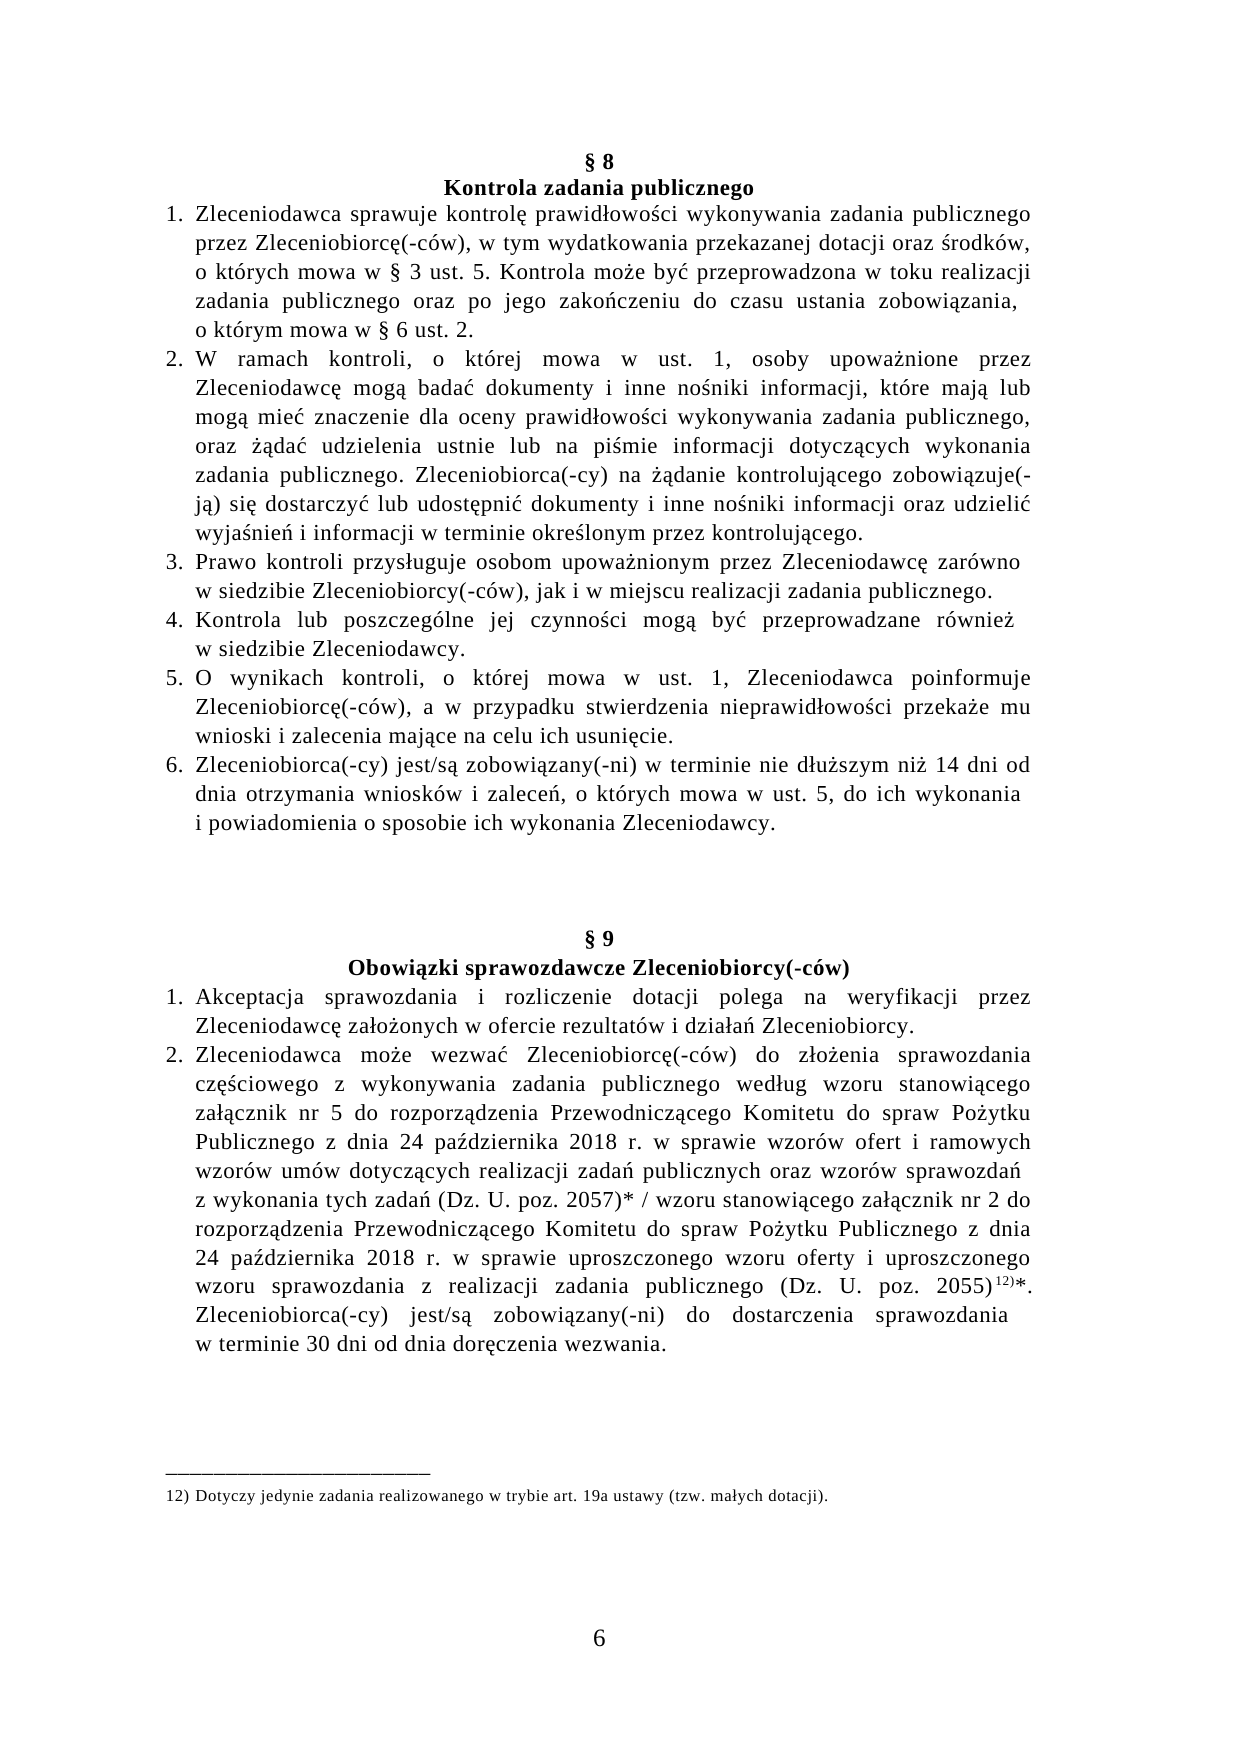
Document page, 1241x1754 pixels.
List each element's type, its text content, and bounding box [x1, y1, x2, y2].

text Kontrola zadania publicznego [166, 174, 1032, 200]
text § 9 [166, 925, 1032, 951]
text 1. Akceptacja sprawozdania i rozliczenie dotacji polega na weryfikacji przez Zleceniodawcę założonych w ofercie rezultatów i działań Zleceniobiorcy. [166, 983, 1032, 1038]
text § 8 [166, 148, 1032, 174]
text 12) Dotyczy jedynie zadania realizowanego w trybie art. 19a ustawy (tzw. małych dotacji). [166, 1486, 1032, 1505]
text 3. Prawo kontroli przysługuje osobom upoważnionym przez Zleceniodawcę zarówno w siedzibie Zleceniobiorcy(-ców), jak i w miejscu realizacji zadania publicznego. [166, 548, 1032, 603]
text 2. W ramach kontroli, o której mowa w ust. 1, osoby upoważnione przez Zleceniodawcę mogą badać dokumenty i inne nośniki informacji, które mają lub mogą mieć znaczenie dla oceny prawidłowości wykonywania zadania publicznego, oraz żądać udzielenia ustnie lub na piśmie informacji dotyczących wykonania zadania publicznego. Zleceniobiorca(-cy) na żądanie kontrolującego zobowiązuje(-ją) się dostarczyć lub udostępnić dokumenty i inne nośniki informacji oraz udzielić wyjaśnień i informacji w terminie określonym przez kontrolującego. [166, 345, 1032, 545]
text 4. Kontrola lub poszczególne jej czynności mogą być przeprowadzane również w siedzibie Zleceniodawcy. [166, 606, 1032, 661]
text ______________________ [166, 1451, 1032, 1477]
text 1. Zleceniodawca sprawuje kontrolę prawidłowości wykonywania zadania publicznego przez Zleceniobiorcę(-ców), w tym wydatkowania przekazanej dotacji oraz środków, o których mowa w § 3 ust. 5. Kontrola może być przeprowadzona w toku realizacji zadania publicznego oraz po jego zakończeniu do czasu ustania zobowiązania, o którym mowa w § 6 ust. 2. [166, 200, 1032, 343]
text 6. Zleceniobiorca(-cy) jest/są zobowiązany(-ni) w terminie nie dłuższym niż 14 dni od dnia otrzymania wniosków i zaleceń, o których mowa w ust. 5, do ich wykonania i powiadomienia o sposobie ich wykonania Zleceniodawcy. [166, 751, 1032, 835]
text 5. O wynikach kontroli, o której mowa w ust. 1, Zleceniodawca poinformuje Zleceniobiorcę(-ców), a w przypadku stwierdzenia nieprawidłowości przekaże mu wnioski i zalecenia mające na celu ich usunięcie. [166, 664, 1032, 748]
text 2. Zleceniodawca może wezwać Zleceniobiorcę(-ców) do złożenia sprawozdania częściowego z wykonywania zadania publicznego według wzoru stanowiącego załącznik nr 5 do rozporządzenia Przewodniczącego Komitetu do spraw Pożytku Publicznego z dnia 24 października 2018 r. w sprawie wzorów ofert i ramowych wzorów umów dotyczących realizacji zadań publicznych oraz wzorów sprawozdań z wykonania tych zadań (Dz. U. poz. 2057)* / wzoru stanowiącego załącznik nr 2 do rozporządzenia Przewodniczącego Komitetu do spraw Pożytku Publicznego z dnia 24 października 2018 r. w sprawie uproszczonego wzoru oferty i uproszczonego wzoru sprawozdania z realizacji zadania publicznego (Dz. U. poz. 2055)12)*. Zleceniobiorca(-cy) jest/są zobowiązany(-ni) do dostarczenia sprawozdania w terminie 30 dni od dnia doręczenia wezwania. [166, 1041, 1032, 1357]
text Obowiązki sprawozdawcze Zleceniobiorcy(-ców) [166, 954, 1032, 980]
